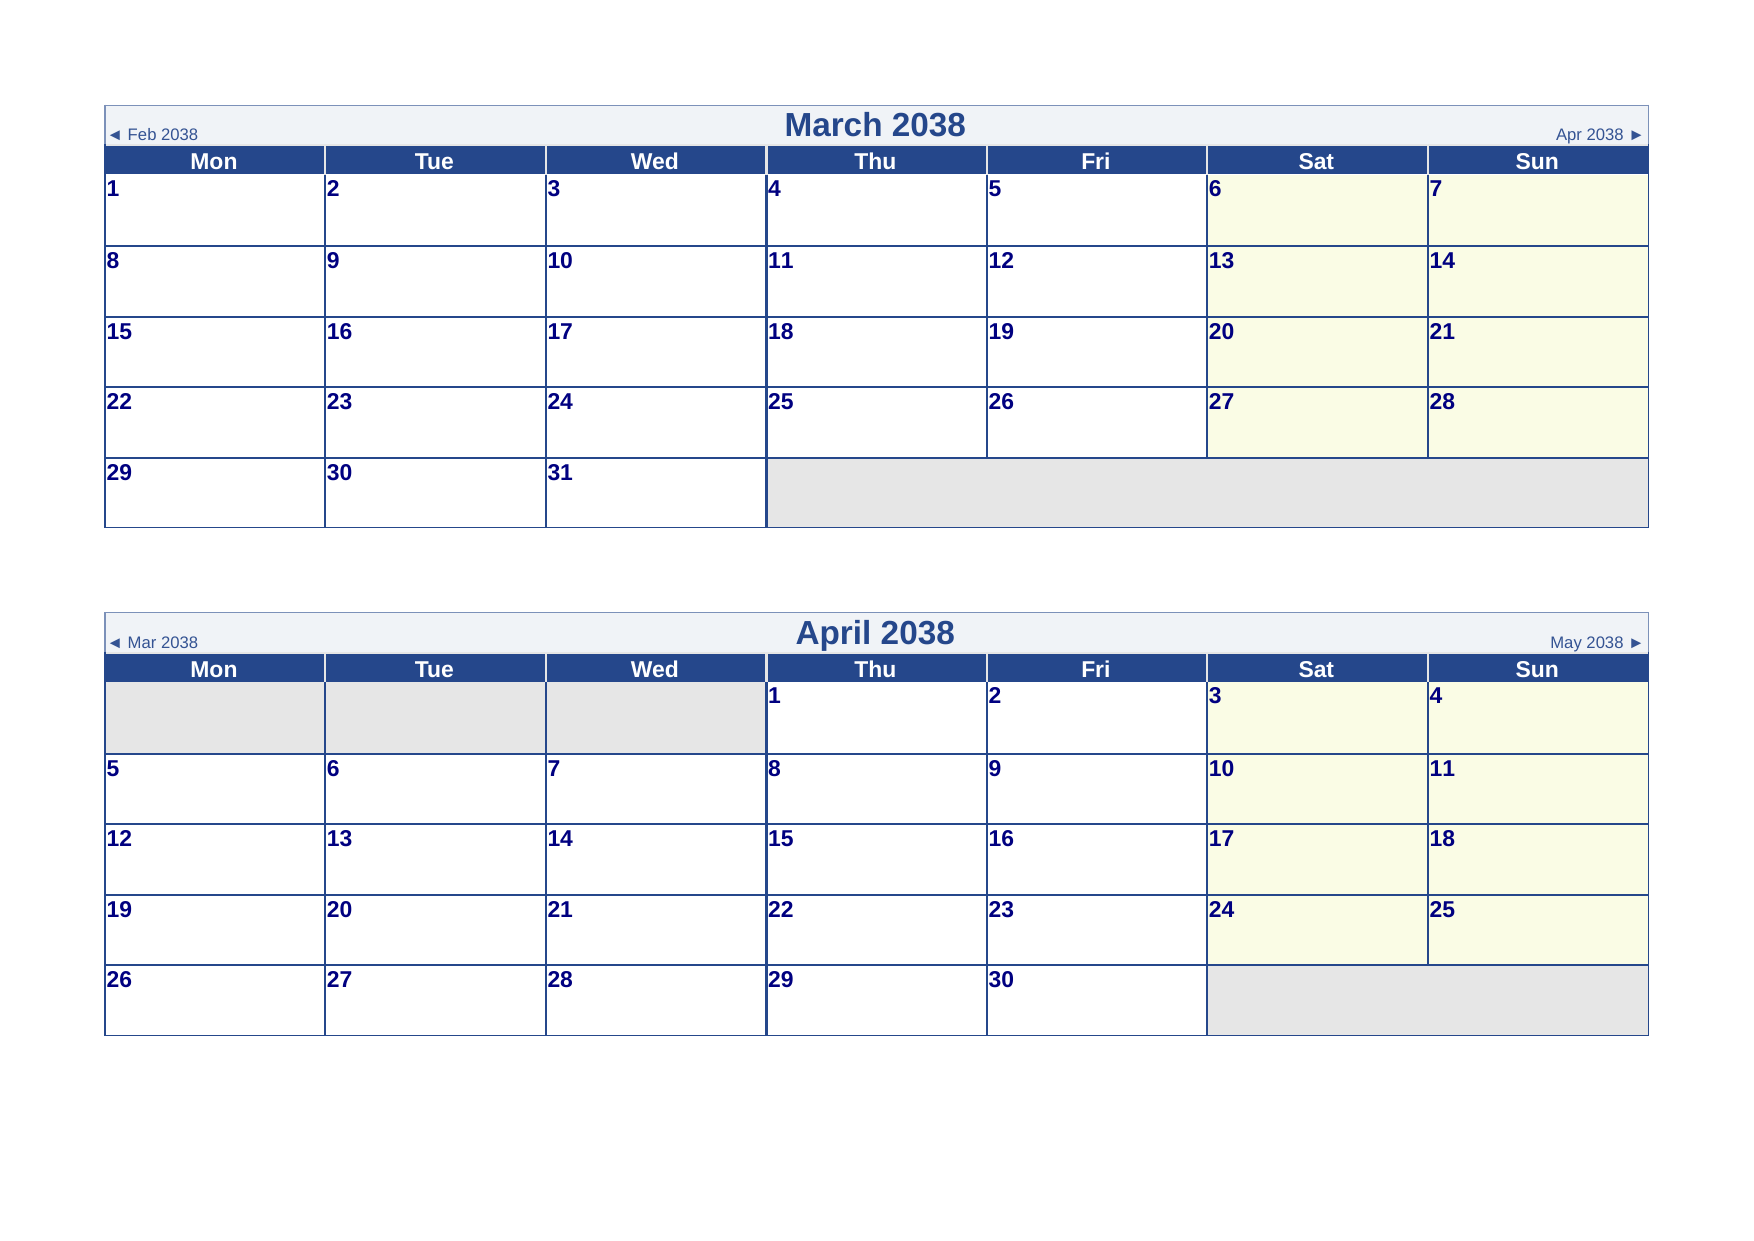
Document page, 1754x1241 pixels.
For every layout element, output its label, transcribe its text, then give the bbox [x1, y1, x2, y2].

table_cell 12 [106, 825, 324, 894]
table_cell 14 [1429, 247, 1648, 316]
table_cell Mon [106, 654, 324, 682]
table_cell Mon [106, 146, 324, 174]
table_cell 15 [106, 318, 324, 386]
table_cell 9 [988, 755, 1206, 823]
table_cell 31 [547, 459, 765, 527]
table_header ◄ Feb 2038 [106, 106, 325, 144]
table_cell 5 [988, 175, 1206, 245]
table_cell 25 [768, 388, 986, 457]
table_cell 29 [768, 966, 986, 1035]
table_cell 24 [1208, 896, 1427, 964]
table_cell 16 [326, 318, 545, 386]
table_cell 6 [1208, 175, 1427, 245]
table_cell 17 [1208, 825, 1427, 894]
table_cell Thu [768, 146, 986, 174]
table_cell 29 [106, 459, 324, 527]
table_cell 1 [106, 175, 324, 245]
table_cell [547, 682, 765, 753]
table_cell Wed [547, 146, 765, 174]
table_cell Sat [1208, 146, 1427, 174]
table_cell 2 [326, 175, 545, 245]
table_cell 7 [1429, 175, 1648, 245]
table_cell 30 [326, 459, 545, 527]
table_cell Tue [326, 146, 545, 174]
table_cell 2 [988, 682, 1206, 753]
table_cell 24 [547, 388, 765, 457]
table_cell 18 [768, 318, 986, 386]
table_cell 23 [988, 896, 1206, 964]
table_cell 13 [1208, 247, 1427, 316]
table_cell 26 [988, 388, 1206, 457]
table_cell 28 [547, 966, 765, 1035]
table_cell Fri [988, 654, 1206, 682]
table_header ◄ Mar 2038 [106, 613, 325, 652]
table_cell 10 [1208, 755, 1427, 823]
table_cell Sat [1208, 654, 1427, 682]
table_cell [1208, 966, 1648, 1035]
table_cell 1 [768, 682, 986, 753]
table_cell Sun [1429, 146, 1648, 174]
table_cell 6 [326, 755, 545, 823]
table_cell 3 [1208, 682, 1427, 753]
table_cell Thu [768, 654, 986, 682]
table_cell 12 [988, 247, 1206, 316]
table_cell 10 [547, 247, 765, 316]
table_cell 23 [326, 388, 545, 457]
table_cell 17 [547, 318, 765, 386]
table_cell 19 [988, 318, 1206, 386]
table_cell 21 [1429, 318, 1648, 386]
table_cell Sun [1429, 654, 1648, 682]
table_header May 2038 ► [1428, 613, 1648, 652]
table_cell [106, 682, 324, 753]
table_cell 16 [988, 825, 1206, 894]
table_header March 2038 [325, 106, 1428, 144]
table_cell 8 [106, 247, 324, 316]
table_header April 2038 [325, 613, 1428, 652]
table_cell 4 [1429, 682, 1648, 753]
table_cell 11 [1429, 755, 1648, 823]
table_cell 28 [1429, 388, 1648, 457]
table_cell Tue [326, 654, 545, 682]
table_cell 25 [1429, 896, 1648, 964]
table_cell 15 [768, 825, 986, 894]
table_cell 22 [106, 388, 324, 457]
table_cell 27 [1208, 388, 1427, 457]
table_cell Fri [988, 146, 1206, 174]
table_cell 20 [326, 896, 545, 964]
table_cell 9 [326, 247, 545, 316]
table_cell 14 [547, 825, 765, 894]
table_cell 18 [1429, 825, 1648, 894]
table_cell 22 [768, 896, 986, 964]
table_cell 26 [106, 966, 324, 1035]
table_cell 21 [547, 896, 765, 964]
table_cell [326, 682, 545, 753]
table_cell 30 [988, 966, 1206, 1035]
table_cell 7 [547, 755, 765, 823]
table_cell 8 [768, 755, 986, 823]
table_header Apr 2038 ► [1428, 106, 1648, 144]
table_cell 11 [768, 247, 986, 316]
table_cell 27 [326, 966, 545, 1035]
table_cell Wed [547, 654, 765, 682]
table_cell 4 [768, 175, 986, 245]
table_cell 20 [1208, 318, 1427, 386]
table_cell 5 [106, 755, 324, 823]
table_cell 3 [547, 175, 765, 245]
table_cell 13 [326, 825, 545, 894]
table_cell 19 [106, 896, 324, 964]
table_cell [768, 459, 1648, 527]
